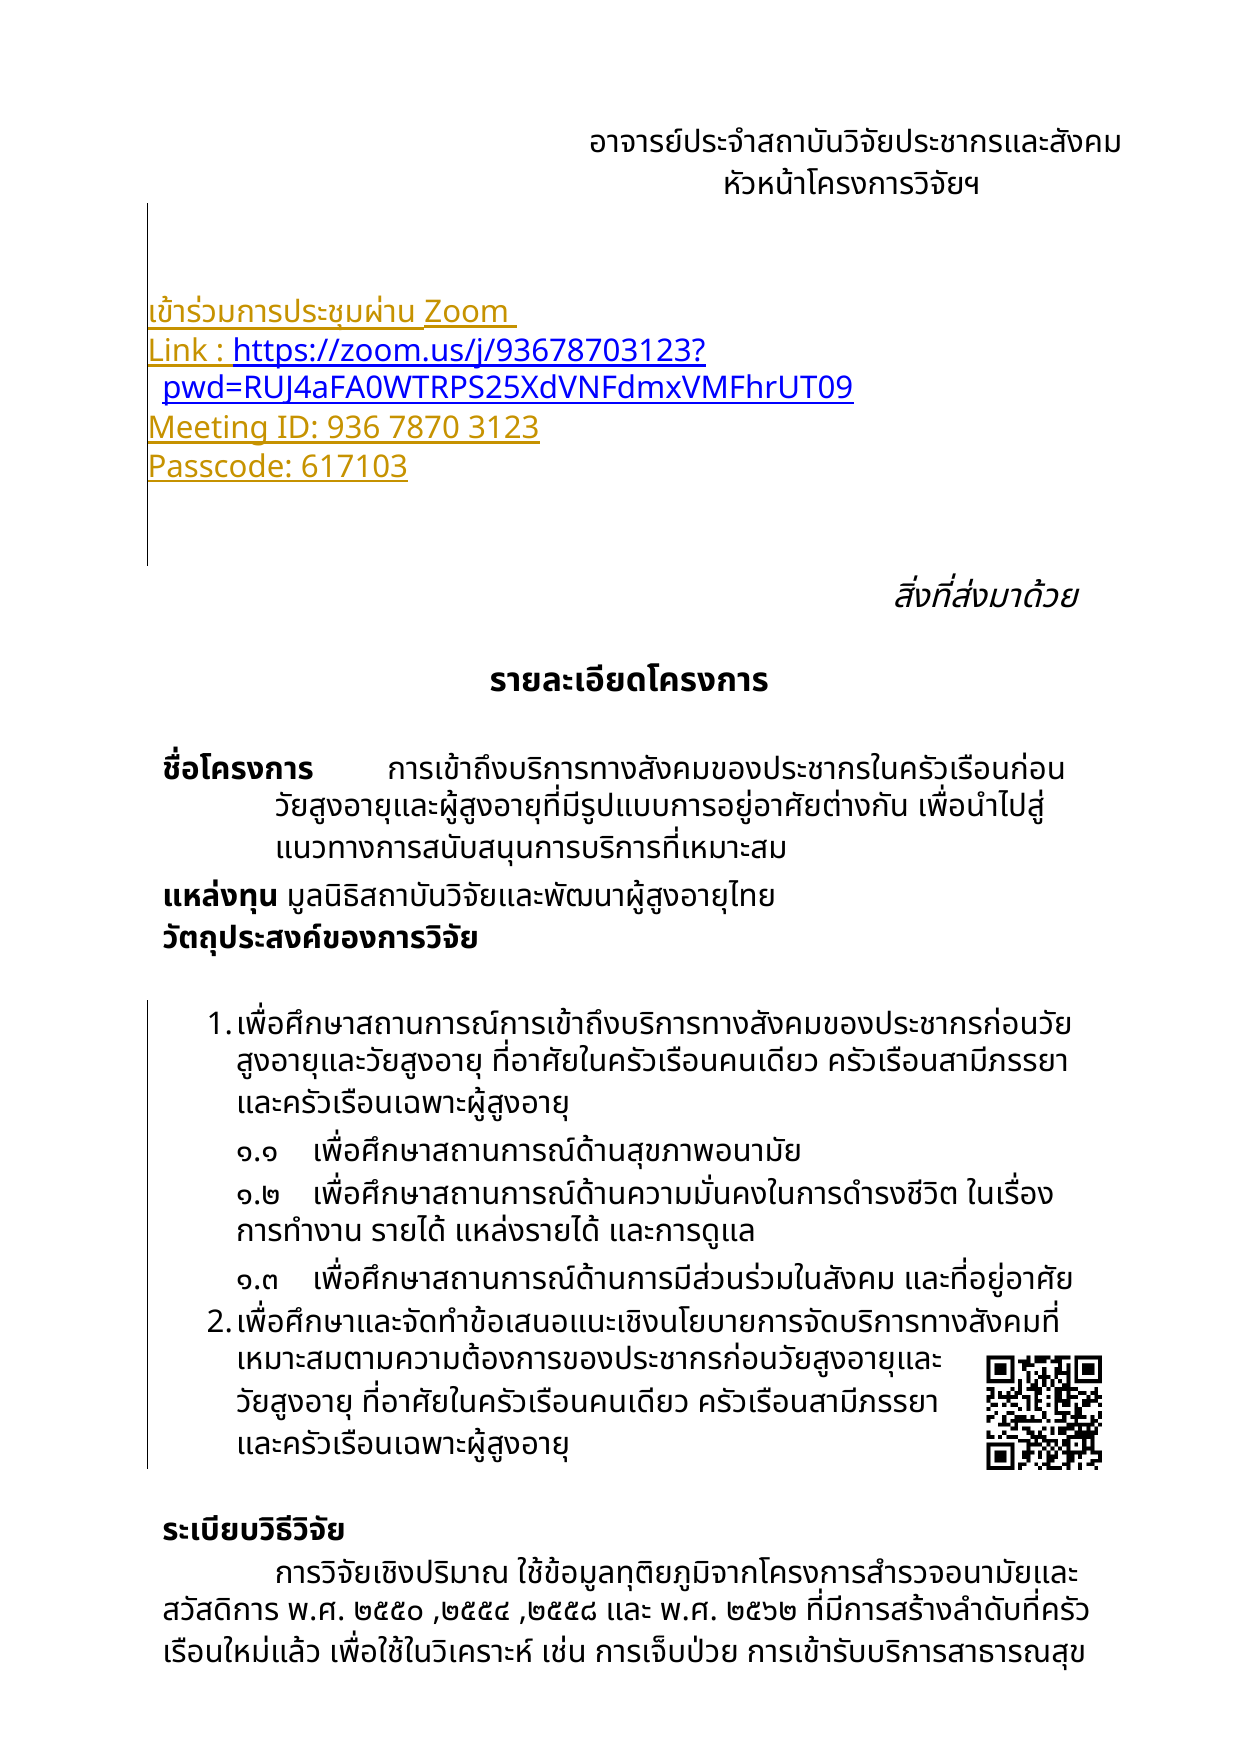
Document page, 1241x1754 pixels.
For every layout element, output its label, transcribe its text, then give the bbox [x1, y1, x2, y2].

text รายละเอียดโครงการ [162, 656, 1096, 707]
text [162, 1549, 1096, 1677]
picture [984, 1353, 1103, 1472]
text ๑.๒ เพื่อศึกษาสถานการณ์ด้านความมั่นคงในการดำรงชีวิต ในเรื่องการทำงาน รายได้ แหล่งรายได้ และการดูแล [206, 1170, 1096, 1256]
text แหล่งทุน มูลนิธิสถาบันวิจัยและพัฒนาผู้สูงอายุไทย [162, 873, 1096, 915]
text วัตถุประสงค์ของการวิจัย [162, 915, 1096, 957]
text ๑.๓ เพื่อศึกษาสถานการณ์ด้านการมีส่วนร่วมในสังคม และที่อยู่อาศัย [206, 1256, 1096, 1298]
text หัวหน้าโครงการวิจัยฯ [162, 161, 1093, 203]
text อาจารย์ประจำสถาบันวิจัยประชากรและสังคม [162, 118, 1093, 161]
text ระเบียบวิธีวิจัย [162, 1507, 1096, 1549]
list เพื่อศึกษาและจัดทำข้อเสนอแนะเชิงนโยบายการจัดบริการทางสังคมที่เหมาะสมตามความต้องการของประชากรก่อนวัยสูงอายุและวัยสูงอายุ ที่อาศัยในครัวเรือนคนเดียว ครัวเรือนสามีภรรยา และครัวเรือนเฉพาะผู้สูงอายุ [206, 1298, 1096, 1468]
list เพื่อศึกษาสถานการณ์การเข้าถึงบริการทางสังคมของประชากรก่อนวัยสูงอายุและวัยสูงอายุ ที่อาศัยในครัวเรือนคนเดียว ครัวเรือนสามีภรรยา และครัวเรือนเฉพาะผู้สูงอายุ [206, 1000, 1096, 1128]
text ๑.๑ เพื่อศึกษาสถานการณ์ด้านสุขภาพอนามัย [206, 1128, 1096, 1170]
text https://zoom.us/j/93678703123?pwd=RUJ4aFA0WTRPS25XdVNFdmxVMFhrUT09 [148, 331, 1096, 408]
text ชื่อโครงการ การเข้าถึงบริการทางสังคมของประชากรในครัวเรือนก่อนวัยสูงอายุและผู้สูงอายุที่มีรูปแบบการอยู่อาศัยต่างกัน เพื่อนำไปสู่แนวทางการสนับสนุนการบริการที่เหมาะสม [162, 745, 1096, 873]
